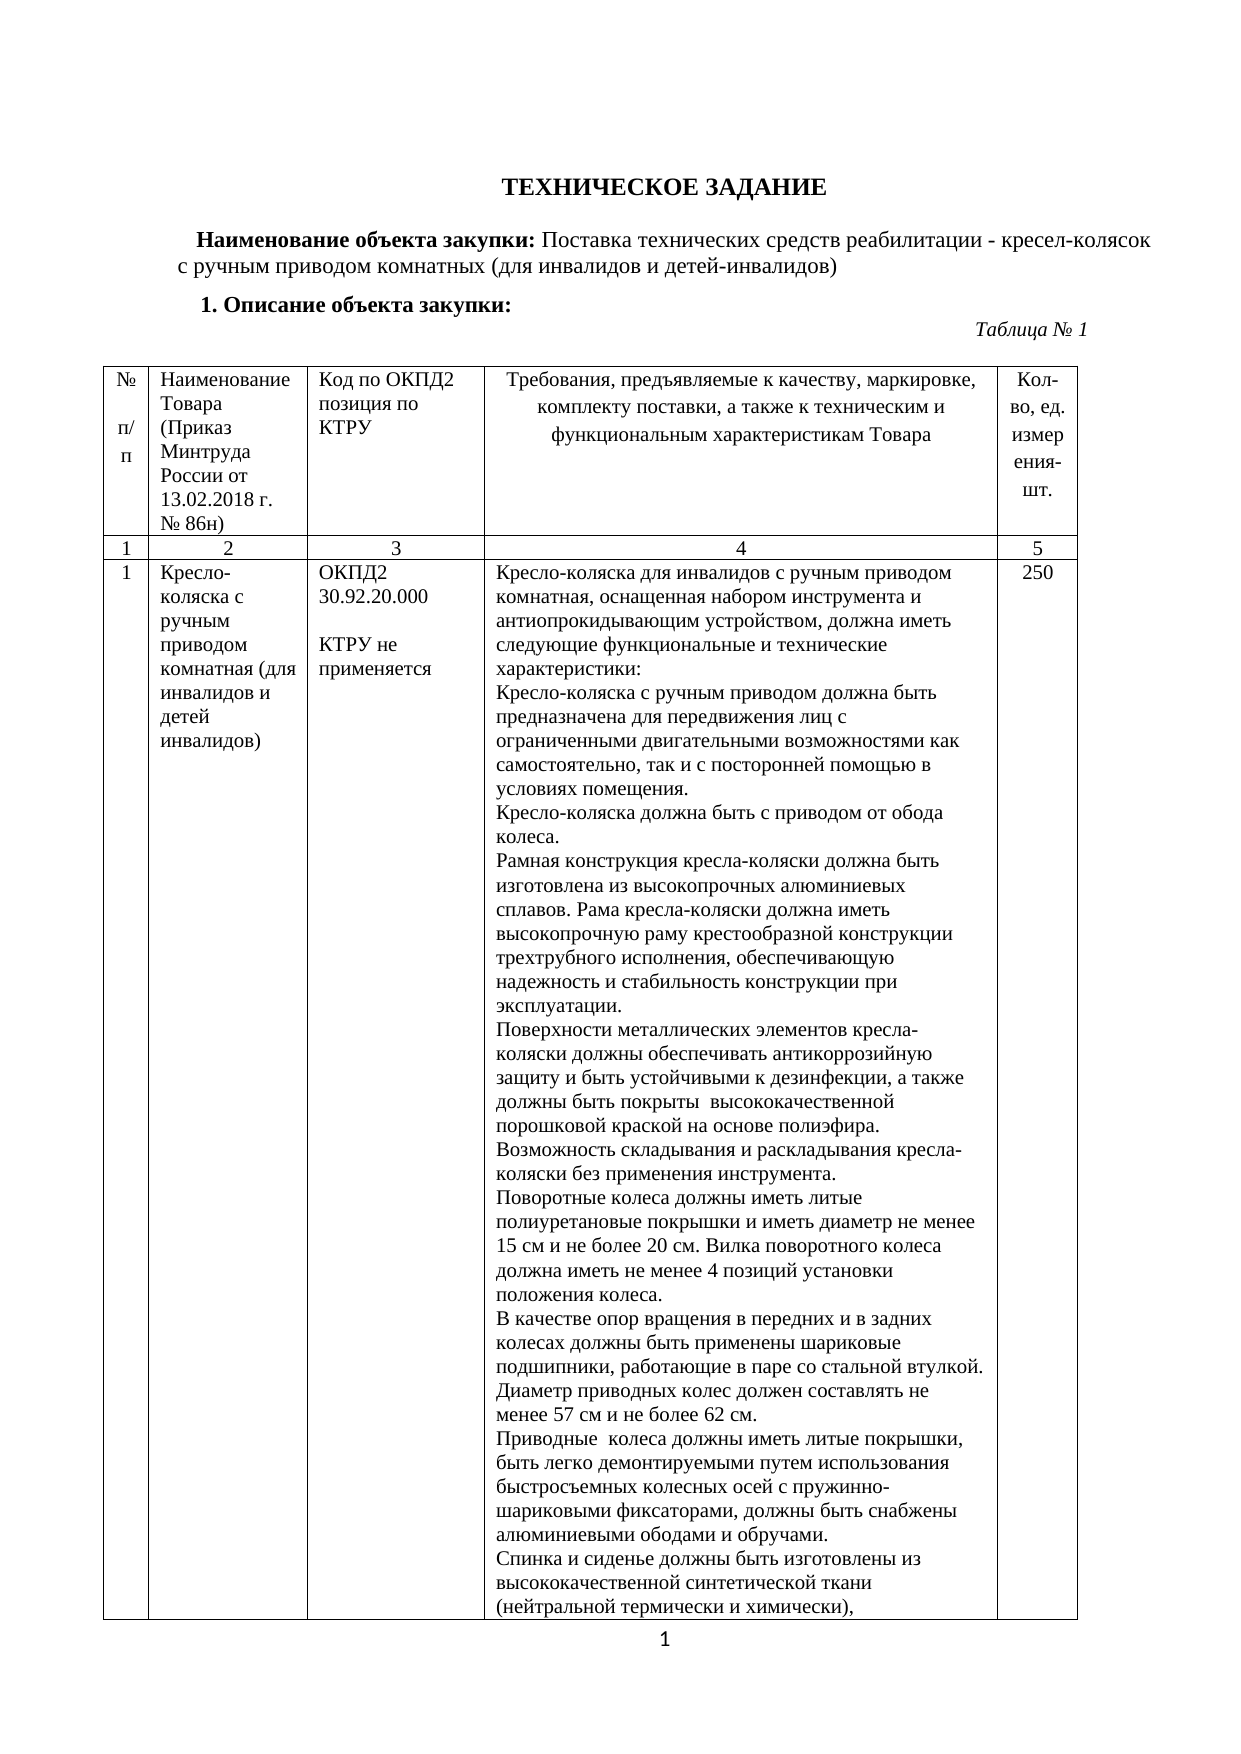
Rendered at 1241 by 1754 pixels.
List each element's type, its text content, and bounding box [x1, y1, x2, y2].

table_cell 5 [998, 536, 1077, 559]
text ТЕХНИЧЕСКОЕ ЗАДАНИЕ [177, 172, 1152, 201]
table_cell 250 [998, 560, 1077, 1618]
table_cell 1 [104, 560, 148, 1618]
table_header Кол-во, ед. измерения-шт. [998, 367, 1077, 535]
table_header Код по ОКПД2 позиция по КТРУ [308, 367, 484, 535]
table_header Наименование Товара (Приказ Минтруда России от 13.02.2018 г. № 86н) [149, 367, 307, 535]
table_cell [149, 560, 307, 1618]
table_header Требования, предъявляемые к качеству, маркировке, комплекту поставки, а также к техническим и функциональным характеристикам Товара [485, 367, 997, 535]
table_cell 3 [308, 536, 484, 559]
text Наименование объекта закупки: Поставка технических средств реабилитации - кресел-колясок с ручным приводом комнатных (для инвалидов и детей-инвалидов) [177, 226, 1152, 278]
text Таблица № 1 [177, 317, 1152, 341]
table_cell 2 [149, 536, 307, 559]
table_cell 1 [104, 536, 148, 559]
text 1. Описание объекта закупки: [177, 291, 1152, 317]
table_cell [485, 560, 997, 1618]
table_header № п/п [104, 367, 148, 535]
table_cell 4 [485, 536, 997, 559]
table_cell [308, 560, 484, 1618]
